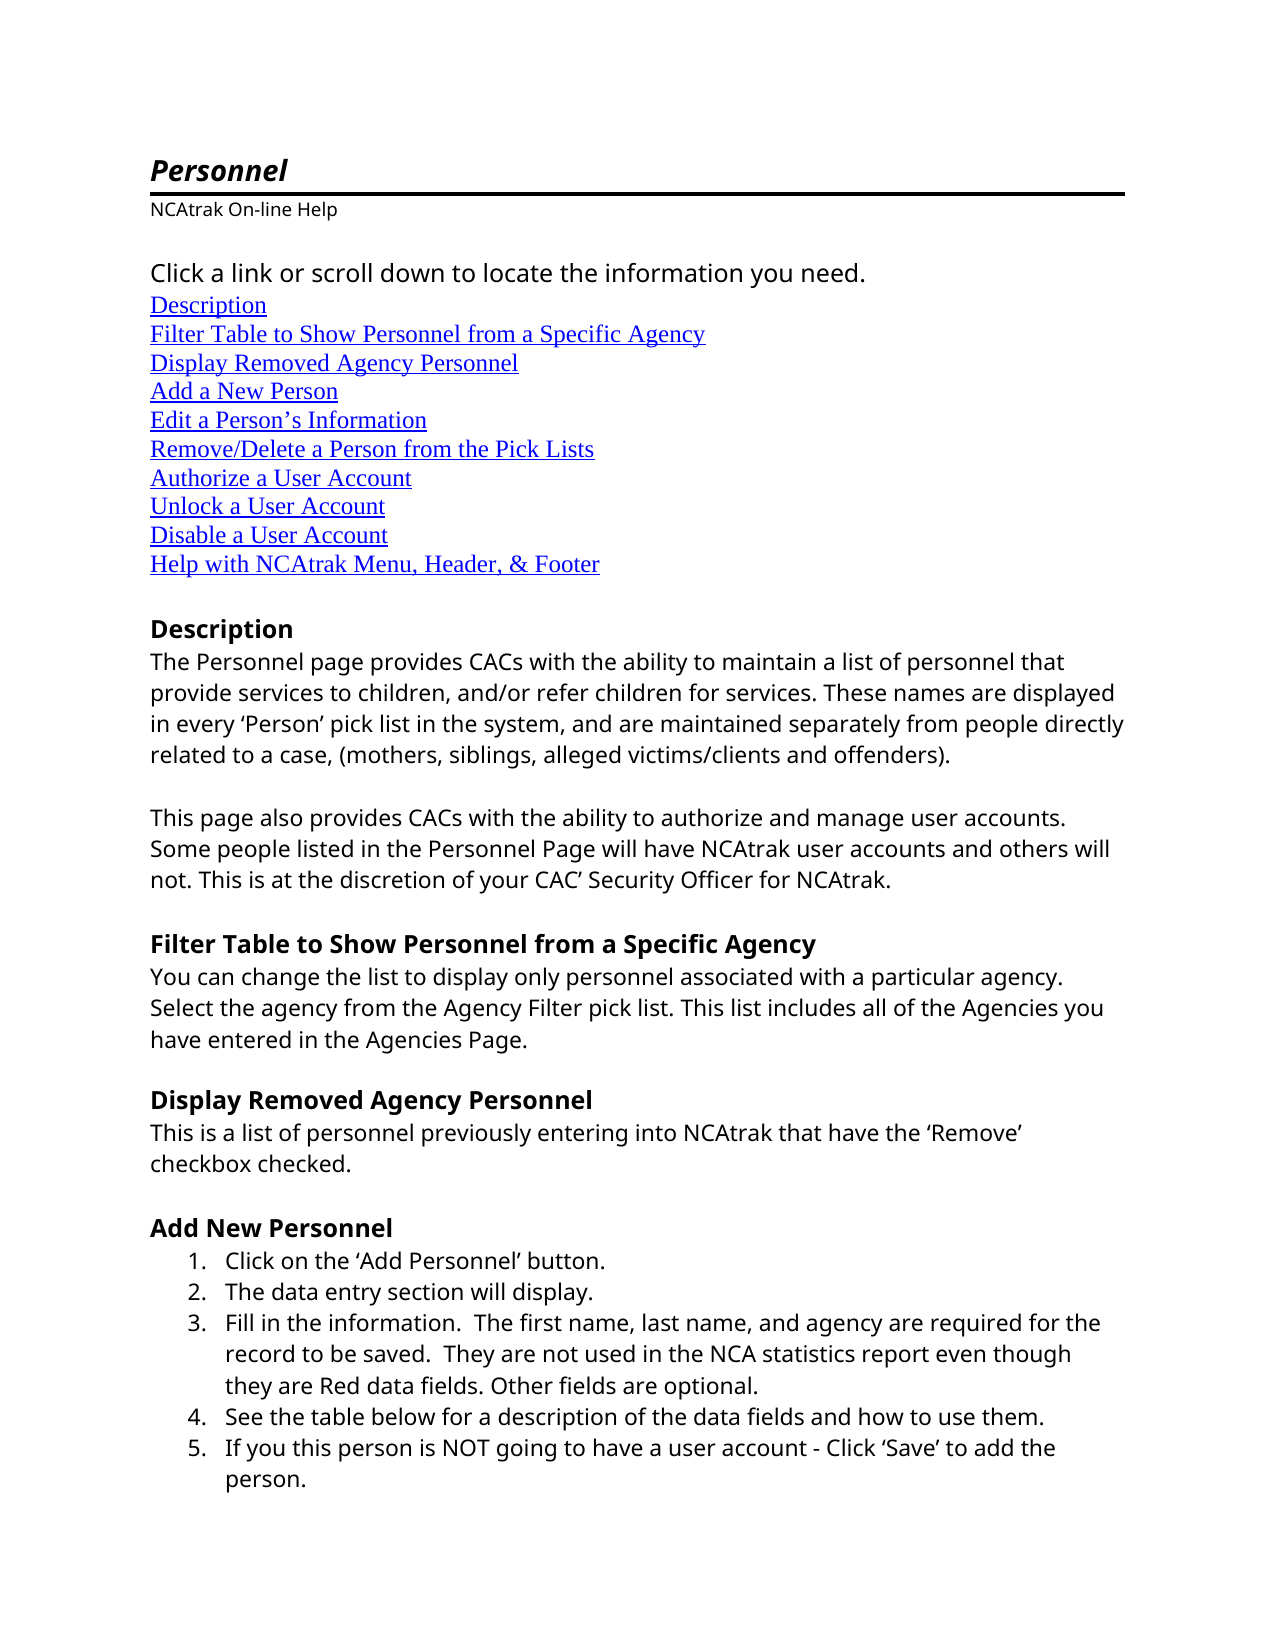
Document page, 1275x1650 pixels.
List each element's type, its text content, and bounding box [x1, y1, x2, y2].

text This is a list of personnel previously entering into NCAtrak that have the ‘Remove’ checkbox checked. [150, 1117, 1125, 1179]
text Description [150, 612, 1125, 646]
text Display Removed Agency Personnel [150, 348, 1125, 376]
list The data entry section will display. [187, 1276, 1125, 1307]
text Click a link or scroll down to locate the information you need. [150, 256, 1125, 290]
text Filter Table to Show Personnel from a Specific Agency [150, 927, 1125, 961]
text Personnel [150, 150, 1125, 192]
text Disable a User Account [150, 520, 1125, 549]
text Add a New Person [150, 376, 1125, 405]
text Description [150, 290, 1125, 319]
text You can change the list to display only personnel associated with a particular agency. Select the agency from the Agency Filter pick list. This list includes all of the Agencies you have entered in the Agencies Page. [150, 961, 1125, 1055]
text NCAtrak On-line Help [150, 196, 1125, 222]
text Display Removed Agency Personnel [150, 1083, 1125, 1117]
text Help with NCAtrak Menu, Header, & Footer [150, 549, 1125, 578]
text This page also provides CACs with the ability to authorize and manage user accounts. Some people listed in the Personnel Page will have NCAtrak user accounts and others will not. This is at the discretion of your CAC’ Security Officer for NCAtrak. [150, 802, 1125, 896]
text Unlock a User Account [150, 491, 1125, 520]
text Add New Personnel [150, 1211, 1125, 1245]
text Filter Table to Show Personnel from a Specific Agency [150, 319, 1125, 348]
text Edit a Person’s Information [150, 405, 1125, 434]
text The Personnel page provides CACs with the ability to maintain a list of personnel that provide services to children, and/or refer children for services. These names are displayed in every ‘Person’ pick list in the system, and are maintained separately from people directly related to a case, (mothers, siblings, alleged victims/clients and offenders). [150, 646, 1125, 771]
list See the table below for a description of the data fields and how to use them. [187, 1401, 1125, 1432]
text Remove/Delete a Person from the Pick Lists [150, 434, 1125, 463]
list Click on the ‘Add Personnel’ button. [187, 1245, 1125, 1276]
text Authorize a User Account [150, 463, 1125, 491]
list Fill in the information. The first name, last name, and agency are required for the record to be saved. They are not used in the NCA statistics report even though they are Red data fields. Other fields are optional. [187, 1307, 1125, 1401]
list If you this person is NOT going to have a user account - Click ‘Save’ to add the person. [187, 1432, 1125, 1495]
